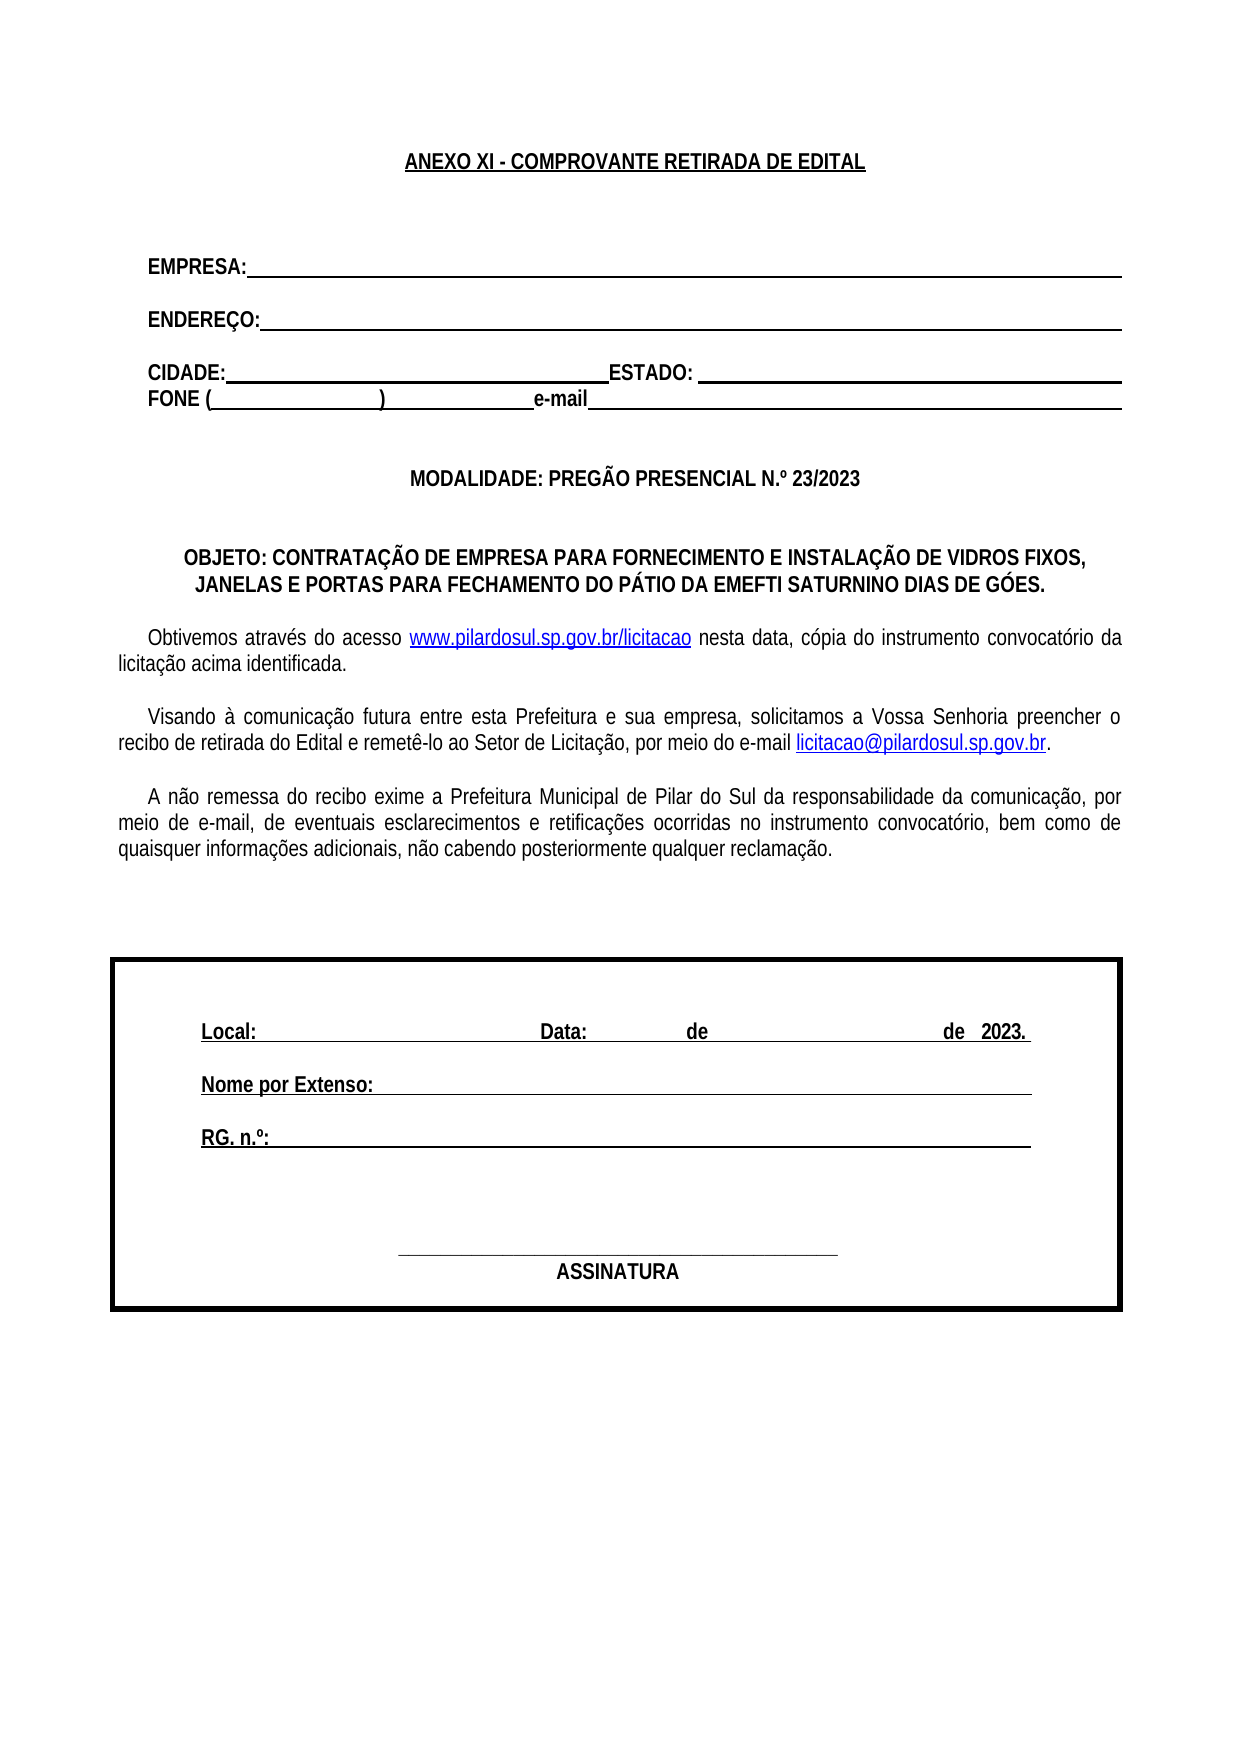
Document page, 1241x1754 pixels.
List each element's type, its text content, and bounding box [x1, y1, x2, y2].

text ENDEREÇO: [118, 306, 1122, 358]
text MODALIDADE: PREGÃO PRESENCIAL N.º 23/2023 [118, 465, 1122, 491]
text A não remessa do recibo exime a Prefeitura Municipal de Pilar do Sul da responsabilidade da comunicação, por meio de e-mail, de eventuais esclarecimentos e retificações ocorridas no instrumento convocatório, bem como de quaisquer informações adicionais, não cabendo posteriormente qualquer reclamação. [118, 783, 1122, 862]
subtitle ANEXO XI - COMPROVANTE RETIRADA DE EDITAL [118, 148, 1122, 174]
text Obtivemos através do acesso www.pilardosul.sp.gov.br/licitacao nesta data, cópia do instrumento convocatório da licitação acima identificada. [118, 623, 1122, 676]
text EMPRESA: [118, 253, 1122, 306]
text OBJETO: CONTRATAÇÃO DE EMPRESA PARA FORNECIMENTO E INSTALAÇÃO DE VIDROS FIXOS, JANELAS E PORTAS PARA FECHAMENTO DO PÁTIO DA EMEFTI SATURNINO DIAS DE GÓES. [118, 544, 1122, 597]
text Visando à comunicação futura entre esta Prefeitura e sua empresa, solicitamos a Vossa Senhoria preencher o recibo de retirada do Edital e remetê-lo ao Setor de Licitação, por meio do e-mail licitacao@pilardosul.sp.gov.br. [118, 703, 1122, 755]
text FONE ( ) e-mail [118, 385, 1122, 411]
text CIDADE: ESTADO: [118, 358, 1122, 385]
